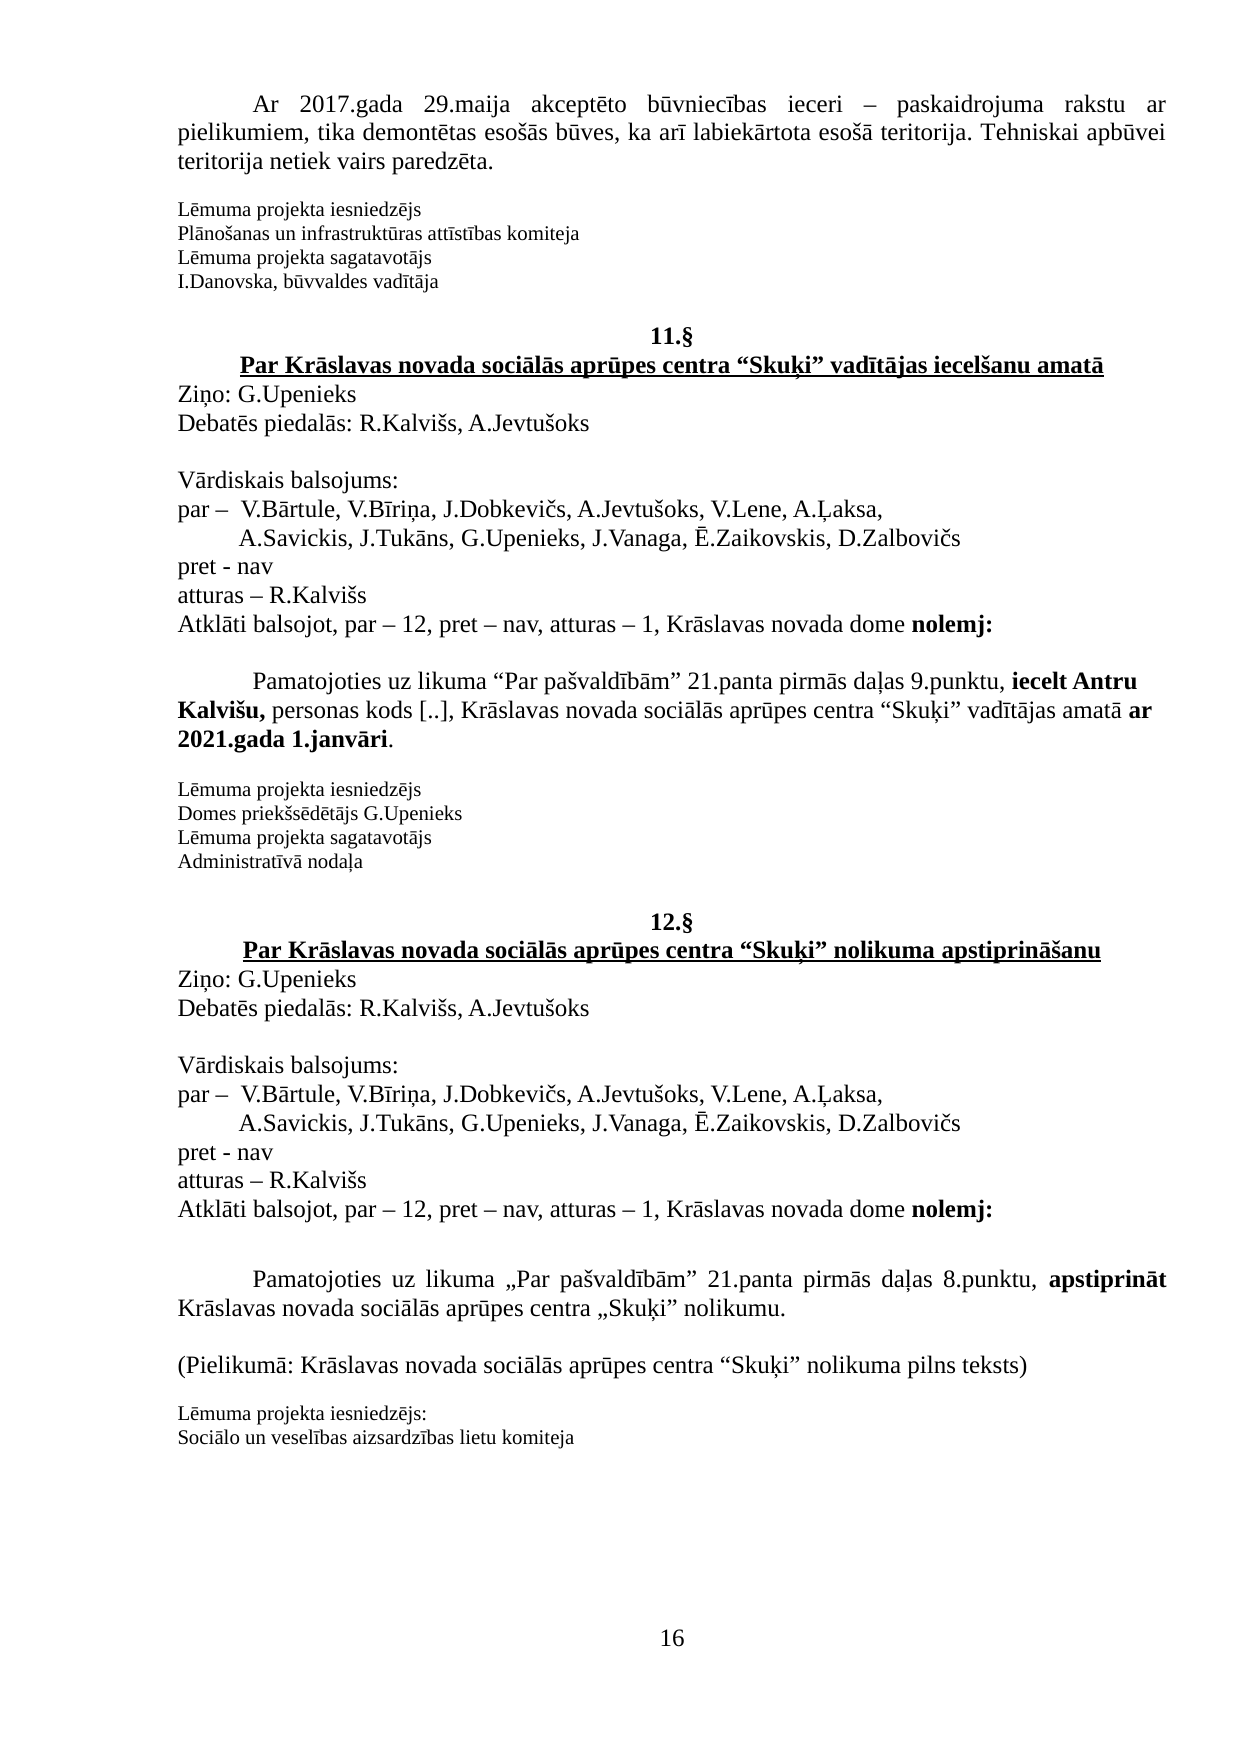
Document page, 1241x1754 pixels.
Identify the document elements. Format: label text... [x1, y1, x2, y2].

text (Pielikumā: Krāslavas novada sociālās aprūpes centra “Skuķi” nolikuma pilns teksts) [177, 1350, 1167, 1379]
text Administratīvā nodaļa [177, 849, 1167, 873]
text 11.§ [177, 321, 1167, 350]
text Ziņo: G.Upenieks [177, 964, 1167, 993]
text 12.§ [177, 907, 1167, 935]
text Par Krāslavas novada sociālās aprūpes centra “Skuķi” vadītājas iecelšanu amatā [177, 350, 1167, 379]
text Ziņo: G.Upenieks [177, 379, 1167, 408]
text Lēmuma projekta iesniedzējs [177, 196, 1167, 221]
text pret - nav [177, 551, 1167, 580]
text par – V.Bārtule, V.Bīriņa, J.Dobkevičs, A.Jevtušoks, V.Lene, A.Ļaksa, [177, 1079, 1167, 1108]
text A.Savickis, J.Tukāns, G.Upenieks, J.Vanaga, Ē.Zaikovskis, D.Zalbovičs [177, 523, 1167, 551]
text A.Savickis, J.Tukāns, G.Upenieks, J.Vanaga, Ē.Zaikovskis, D.Zalbovičs [177, 1108, 1167, 1137]
text atturas – R.Kalvišs [177, 580, 1167, 609]
text Atklāti balsojot, par – 12, pret – nav, atturas – 1, Krāslavas novada dome nolemj: [177, 1194, 1167, 1223]
text Domes priekšsēdētājs G.Upenieks [177, 801, 1167, 825]
text atturas – R.Kalvišs [177, 1165, 1167, 1194]
text par – V.Bārtule, V.Bīriņa, J.Dobkevičs, A.Jevtušoks, V.Lene, A.Ļaksa, [177, 494, 1167, 523]
text Vārdiskais balsojums: [177, 465, 1167, 494]
text Lēmuma projekta sagatavotājs [177, 244, 1167, 269]
text Pamatojoties uz likuma “Par pašvaldībām” 21.panta pirmās daļas 9.punktu, iecelt Antru Kalvišu, personas kods [..], Krāslavas novada sociālās aprūpes centra “Skuķi” vadītājas amatā ar 2021.gada 1.janvāri. [177, 666, 1167, 753]
text Plānošanas un infrastruktūras attīstības komiteja [177, 221, 1167, 244]
text pret - nav [177, 1137, 1167, 1165]
text Pamatojoties uz likuma „Par pašvaldībām” 21.panta pirmās daļas 8.punktu, apstiprināt Krāslavas novada sociālās aprūpes centra „Skuķi” nolikumu. [177, 1264, 1167, 1322]
text Lēmuma projekta sagatavotājs [177, 825, 1167, 849]
text Atklāti balsojot, par – 12, pret – nav, atturas – 1, Krāslavas novada dome nolemj: [177, 609, 1167, 638]
text Debatēs piedalās: R.Kalvišs, A.Jevtušoks [177, 993, 1167, 1022]
text Debatēs piedalās: R.Kalvišs, A.Jevtušoks [177, 408, 1167, 436]
text Ar 2017.gada 29.maija akceptēto būvniecības ieceri – paskaidrojuma rakstu ar pielikumiem, tika demontētas esošās būves, ka arī labiekārtota esošā teritorija. Tehniskai apbūvei teritorija netiek vairs paredzēta. [177, 89, 1167, 175]
text Lēmuma projekta iesniedzējs [177, 777, 1167, 801]
text I.Danovska, būvvaldes vadītāja [177, 269, 1167, 293]
text Par Krāslavas novada sociālās aprūpes centra “Skuķi” nolikuma apstiprināšanu [177, 935, 1167, 964]
text Lēmuma projekta iesniedzējs: [177, 1401, 1167, 1425]
text Vārdiskais balsojums: [177, 1050, 1167, 1079]
text Sociālo un veselības aizsardzības lietu komiteja [177, 1425, 1167, 1449]
